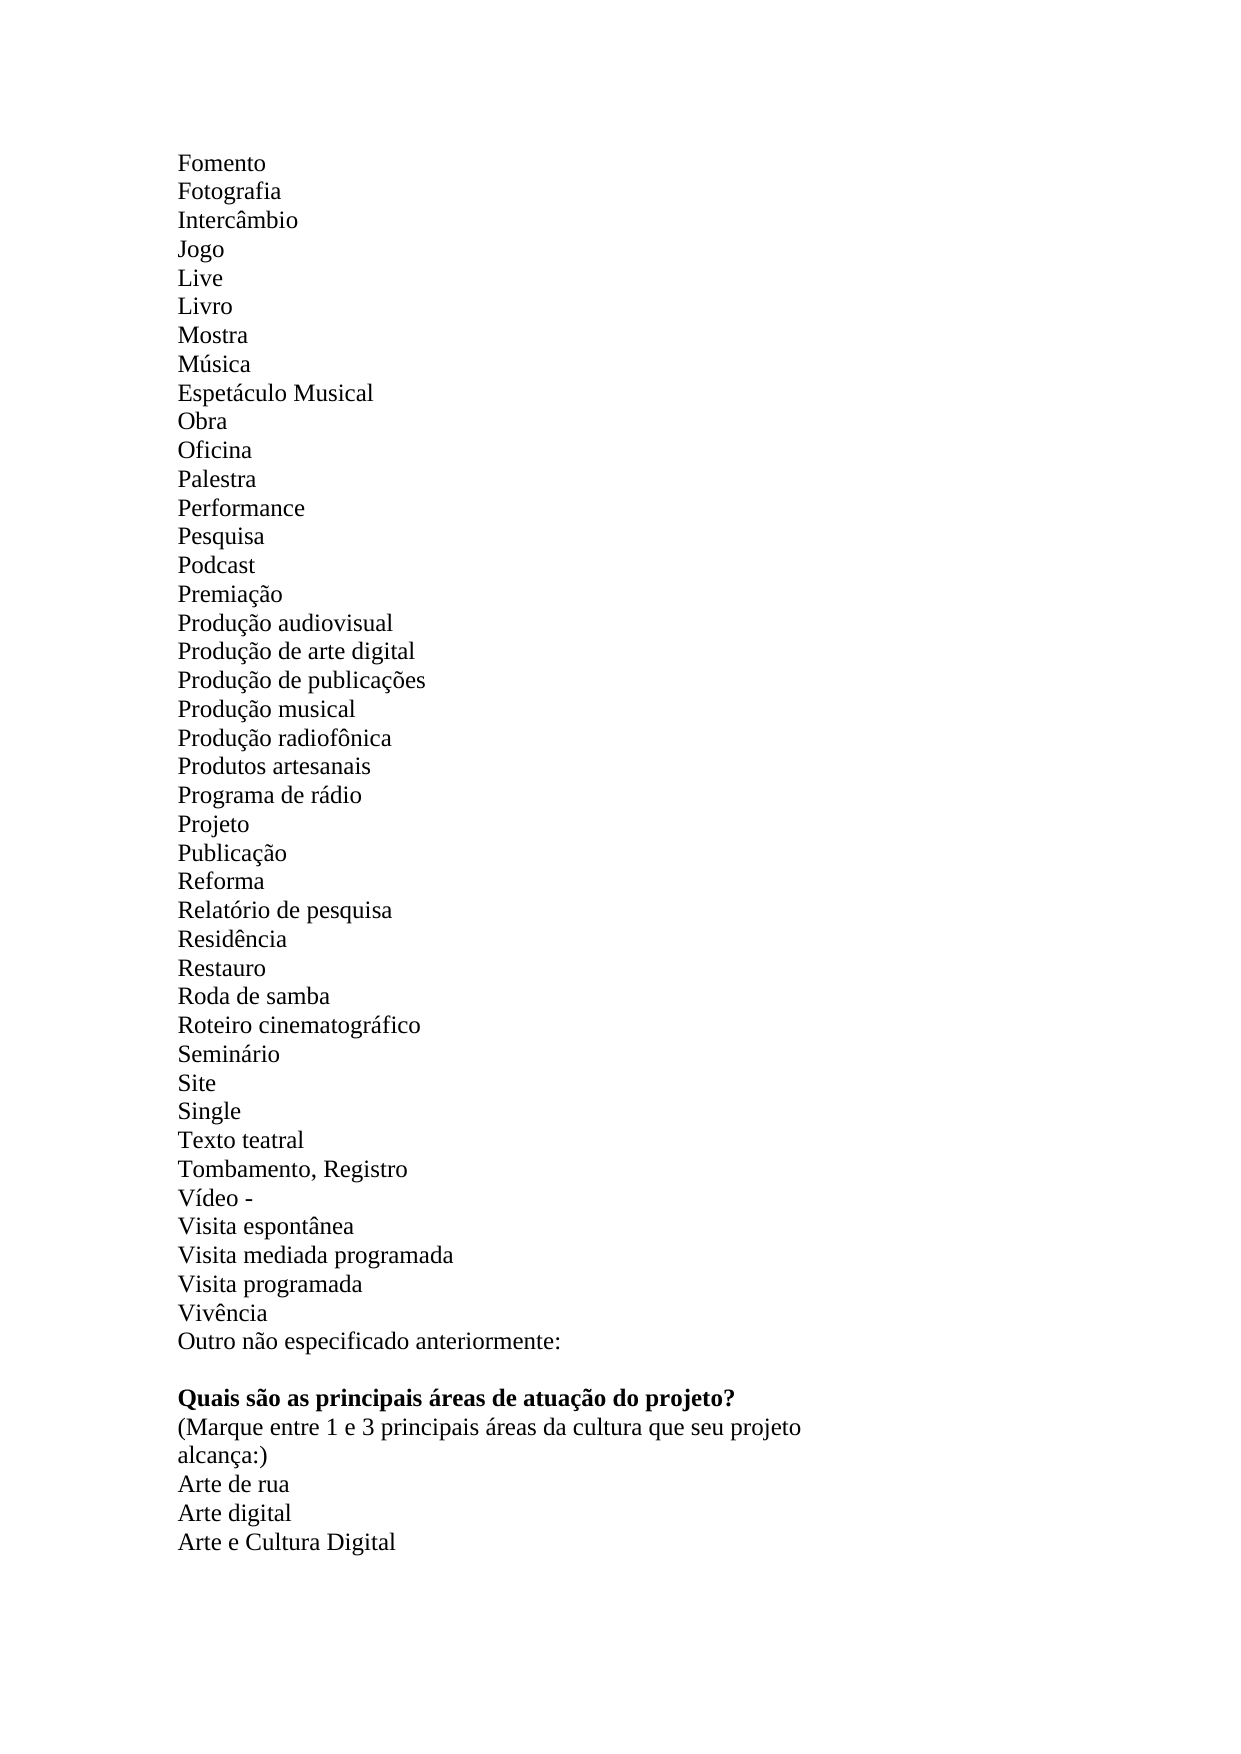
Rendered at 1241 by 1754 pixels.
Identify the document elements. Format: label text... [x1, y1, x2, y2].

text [177, 1383, 1063, 1556]
text Fotografia [177, 176, 1063, 205]
text Live Livro Mostra Música Espetáculo Musical Obra Oficina Palestra Performance Pesquisa Podcast Premiação Produção audiovisual Produção de arte digital Produção de publicações Produção musical Produção radiofônica Produtos artesanais Programa de rádio Projeto Publicação Reforma Relatório de pesquisa Residência Restauro Roda de samba Roteiro cinematográfico Seminário Site Single Texto teatral Tombamento, Registro Vídeo - [177, 263, 1063, 1211]
text Jogo [177, 234, 1063, 263]
text Intercâmbio [177, 205, 1063, 234]
text Visita espontânea Visita mediada programada Visita programada Vivência Outro não especificado anteriormente: [177, 1211, 1063, 1383]
text Fomento [177, 148, 1063, 176]
